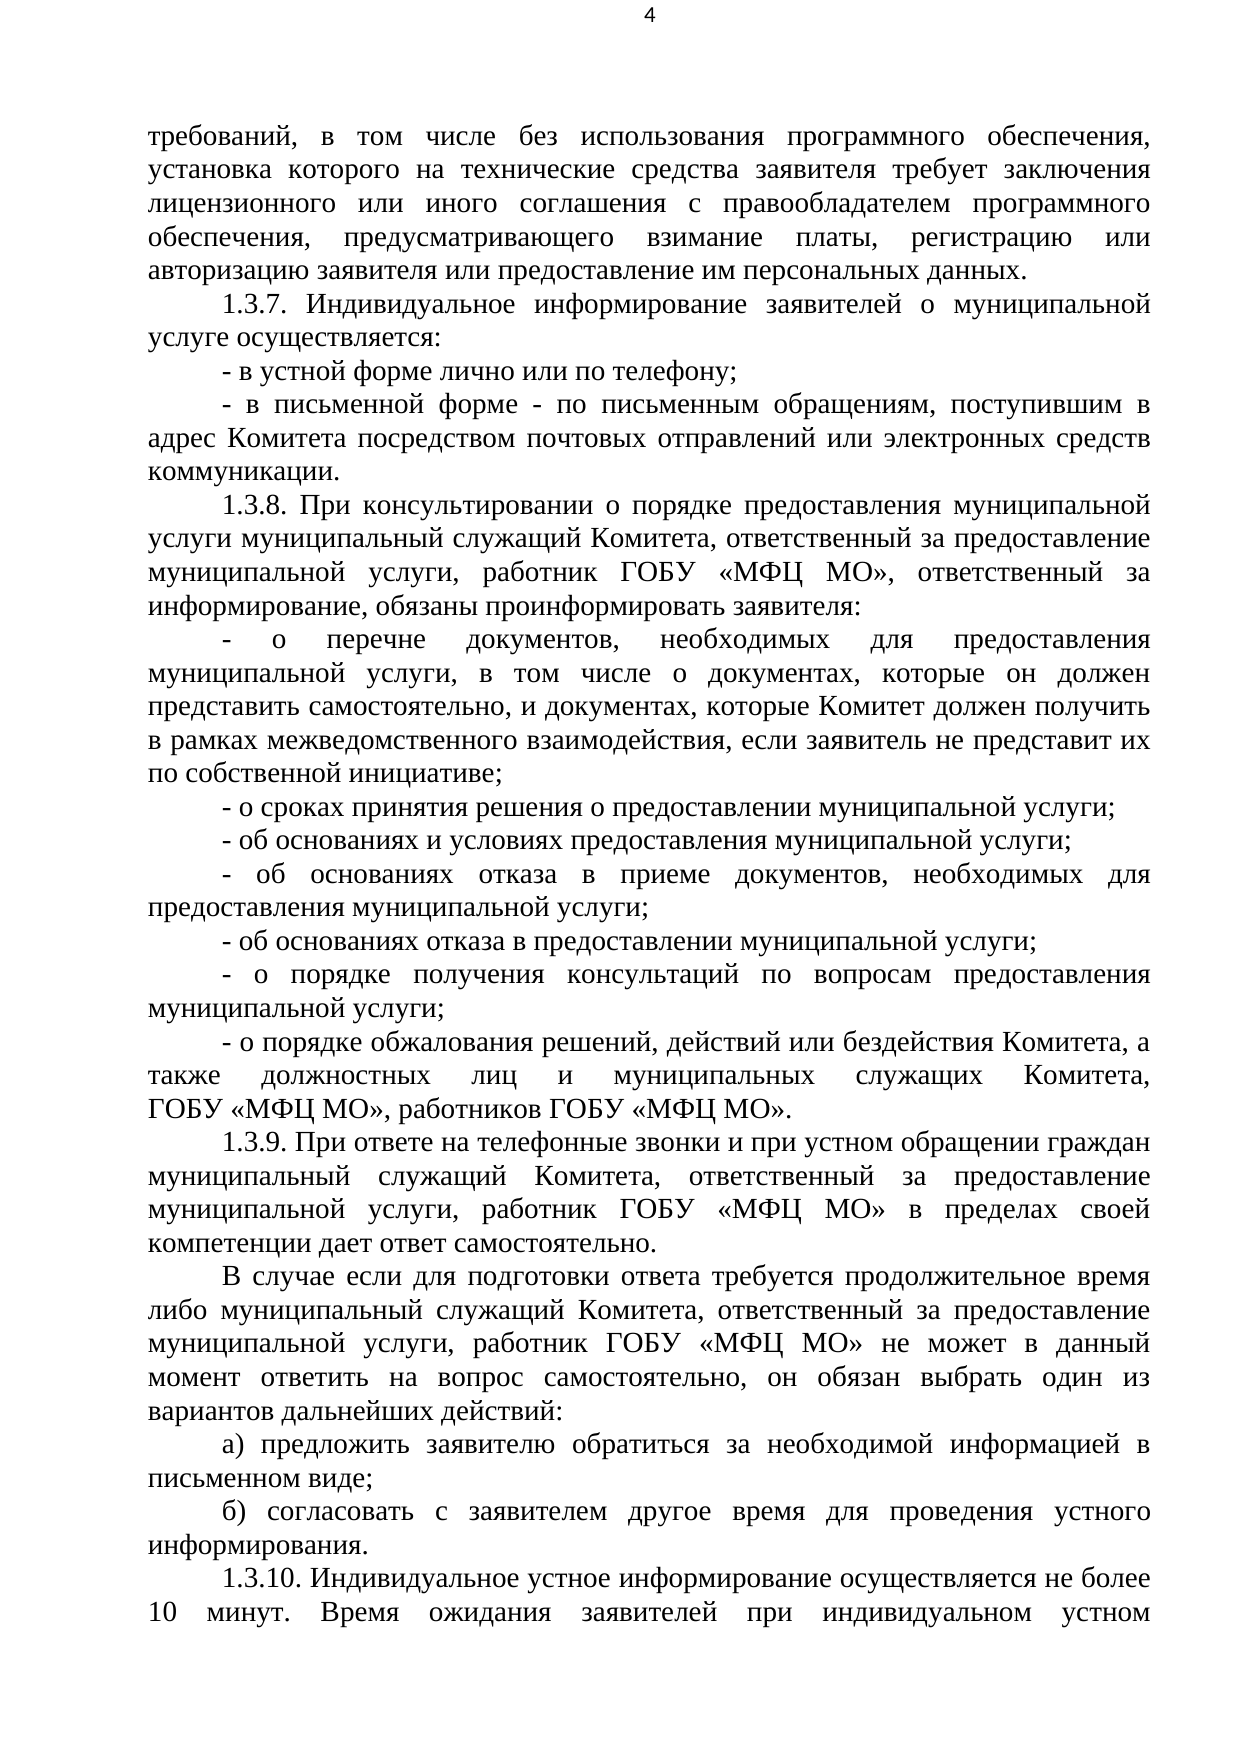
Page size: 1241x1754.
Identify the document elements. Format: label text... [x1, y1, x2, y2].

text - о порядке получения консультаций по вопросам предоставления муниципальной услуги; [148, 957, 1152, 1024]
text - об основаниях отказа в приеме документов, необходимых для предоставления муниципальной услуги; [148, 856, 1152, 923]
text 1.3.8. При консультировании о порядке предоставления муниципальной услуги муниципальный служащий Комитета, ответственный за предоставление муниципальной услуги, работник ГОБУ «МФЦ МО», ответственный за информирование, обязаны проинформировать заявителя: [148, 487, 1152, 621]
text а) предложить заявителю обратиться за необходимой информацией в письменном виде; [148, 1426, 1152, 1493]
text 1.3.9. При ответе на телефонные звонки и при устном обращении граждан муниципальный служащий Комитета, ответственный за предоставление муниципальной услуги, работник ГОБУ «МФЦ МО» в пределах своей компетенции дает ответ самостоятельно. [148, 1124, 1152, 1258]
text - в устной форме лично или по телефону; [148, 353, 1152, 386]
text - об основаниях отказа в предоставлении муниципальной услуги; [148, 923, 1152, 957]
text - о перечне документов, необходимых для предоставления муниципальной услуги, в том числе о документах, которые он должен представить самостоятельно, и документах, которые Комитет должен получить в рамках межведомственного взаимодействия, если заявитель не представит их по собственной инициативе; [148, 621, 1152, 789]
text - о сроках принятия решения о предоставлении муниципальной услуги; [148, 789, 1152, 822]
text 1.3.7. Индивидуальное информирование заявителей о муниципальной услуге осуществляется: [148, 286, 1152, 353]
text - в письменной форме - по письменным обращениям, поступившим в адрес Комитета посредством почтовых отправлений или электронных средств коммуникации. [148, 386, 1152, 487]
text В случае если для подготовки ответа требуется продолжительное время либо муниципальный служащий Комитета, ответственный за предоставление муниципальной услуги, работник ГОБУ «МФЦ МО» не может в данный момент ответить на вопрос самостоятельно, он обязан выбрать один из вариантов дальнейших действий: [148, 1258, 1152, 1426]
text - об основаниях и условиях предоставления муниципальной услуги; [148, 822, 1152, 856]
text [148, 118, 1152, 286]
text б) согласовать с заявителем другое время для проведения устного информирования. [148, 1493, 1152, 1560]
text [148, 1560, 1152, 1627]
text - о порядке обжалования решений, действий или бездействия Комитета, а также должностных лиц и муниципальных служащих Комитета, ГОБУ «МФЦ МО», работников ГОБУ «МФЦ МО». [148, 1024, 1152, 1124]
